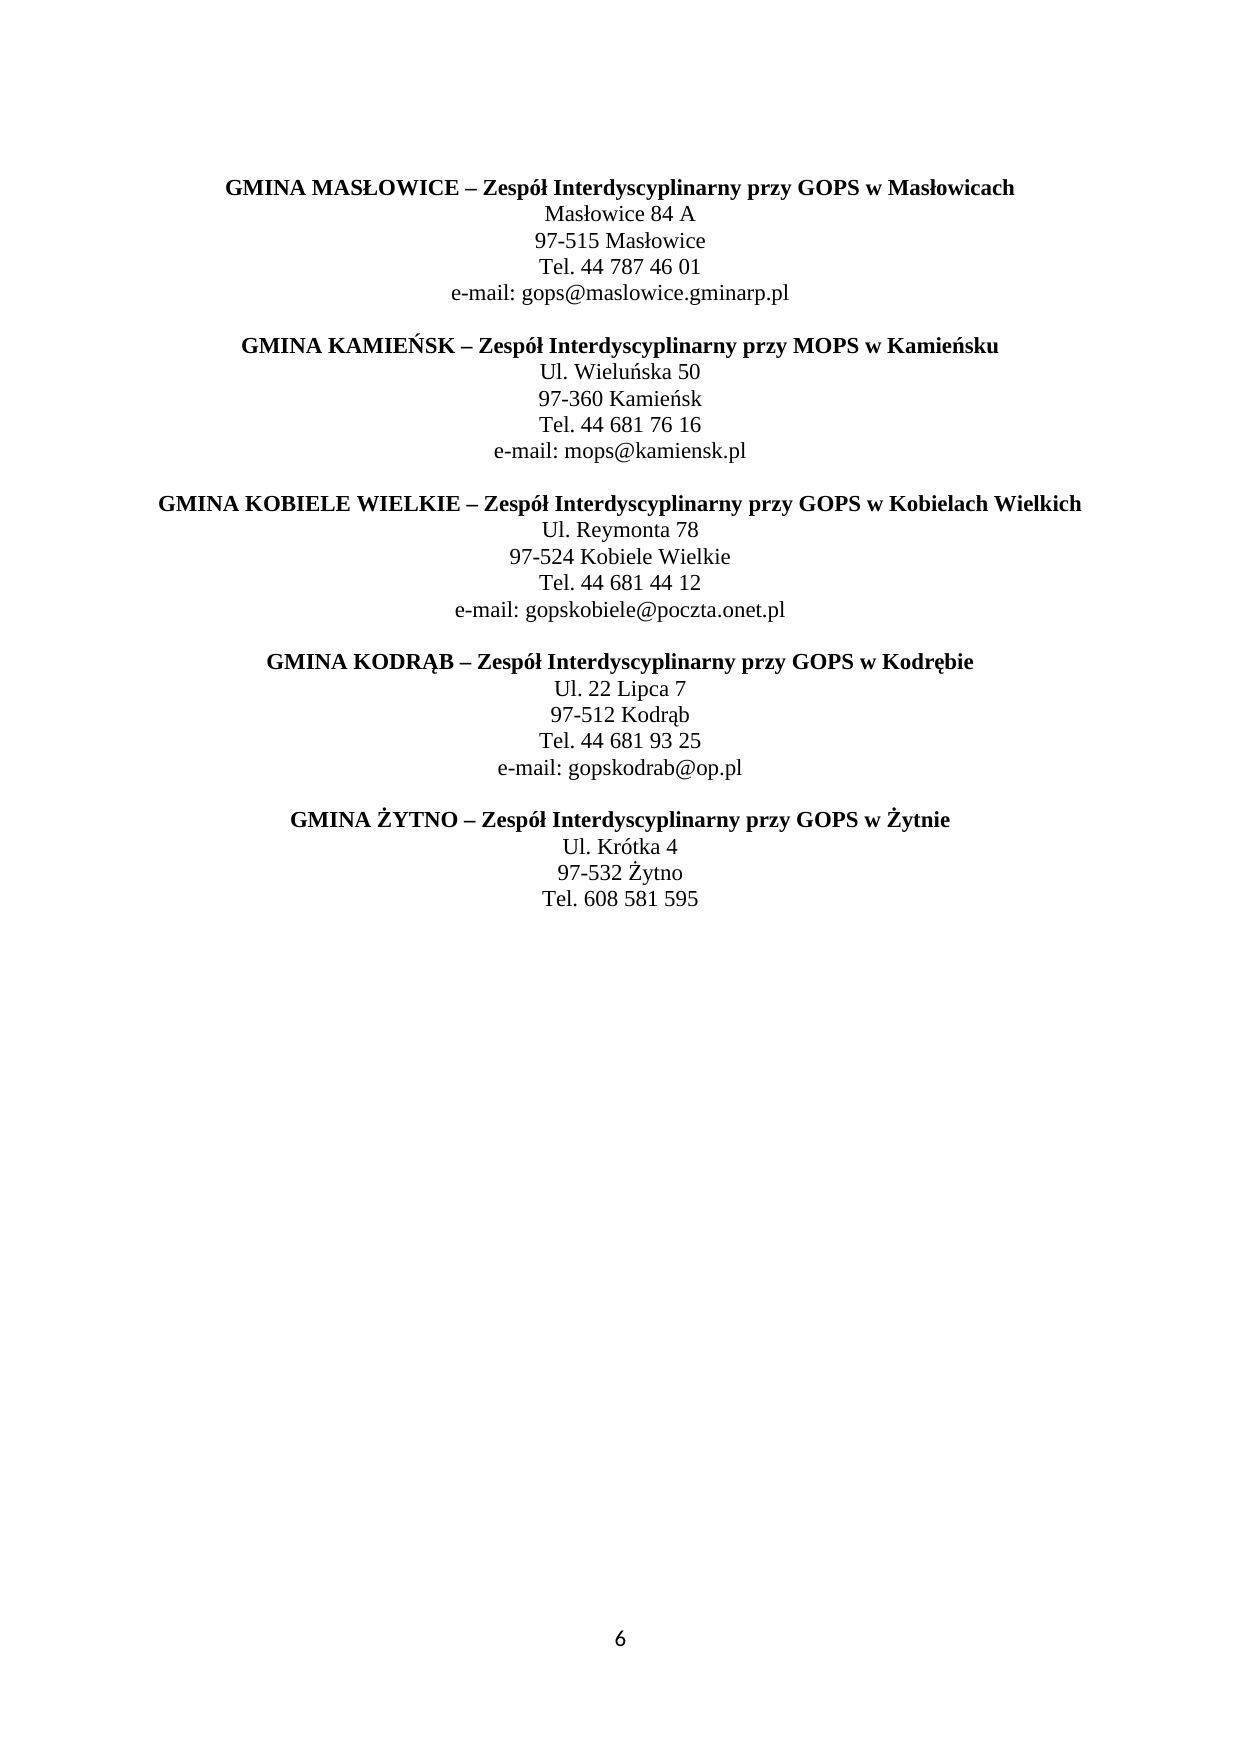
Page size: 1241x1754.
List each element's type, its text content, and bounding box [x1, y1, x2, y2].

text 97-524 Kobiele Wielkie [148, 543, 1093, 569]
text e-mail: gopskodrab@op.pl [148, 754, 1093, 780]
text GMINA MASŁOWICE – Zespół Interdyscyplinarny przy GOPS w Masłowicach [148, 174, 1093, 200]
text Ul. Wieluńska 50 [148, 358, 1093, 385]
text e-mail: gops@maslowice.gminarp.pl [148, 279, 1093, 306]
text Ul. Krótka 4 [148, 833, 1093, 859]
text Tel. 44 787 46 01 [148, 253, 1093, 279]
text 97-360 Kamieńsk [148, 385, 1093, 411]
text Tel. 44 681 44 12 [148, 569, 1093, 596]
text Masłowice 84 A [148, 200, 1093, 227]
text Tel. 608 581 595 [148, 886, 1093, 912]
text Ul. 22 Lipca 7 [148, 675, 1093, 701]
text Tel. 44 681 76 16 [148, 411, 1093, 437]
text e-mail: mops@kamiensk.pl [148, 437, 1093, 464]
text e-mail: gopskobiele@poczta.onet.pl [148, 596, 1093, 622]
text 97-515 Masłowice [148, 227, 1093, 253]
text Tel. 44 681 93 25 [148, 727, 1093, 754]
text 97-532 Żytno [148, 859, 1093, 886]
text GMINA KODRĄB – Zespół Interdyscyplinarny przy GOPS w Kodrębie [148, 648, 1093, 675]
text 97-512 Kodrąb [148, 701, 1093, 727]
text GMINA ŻYTNO – Zespół Interdyscyplinarny przy GOPS w Żytnie [148, 806, 1093, 833]
text Ul. Reymonta 78 [148, 517, 1093, 543]
text GMINA KAMIEŃSK – Zespół Interdyscyplinarny przy MOPS w Kamieńsku [148, 332, 1093, 358]
text GMINA KOBIELE WIELKIE – Zespół Interdyscyplinarny przy GOPS w Kobielach Wielkich [148, 490, 1093, 517]
